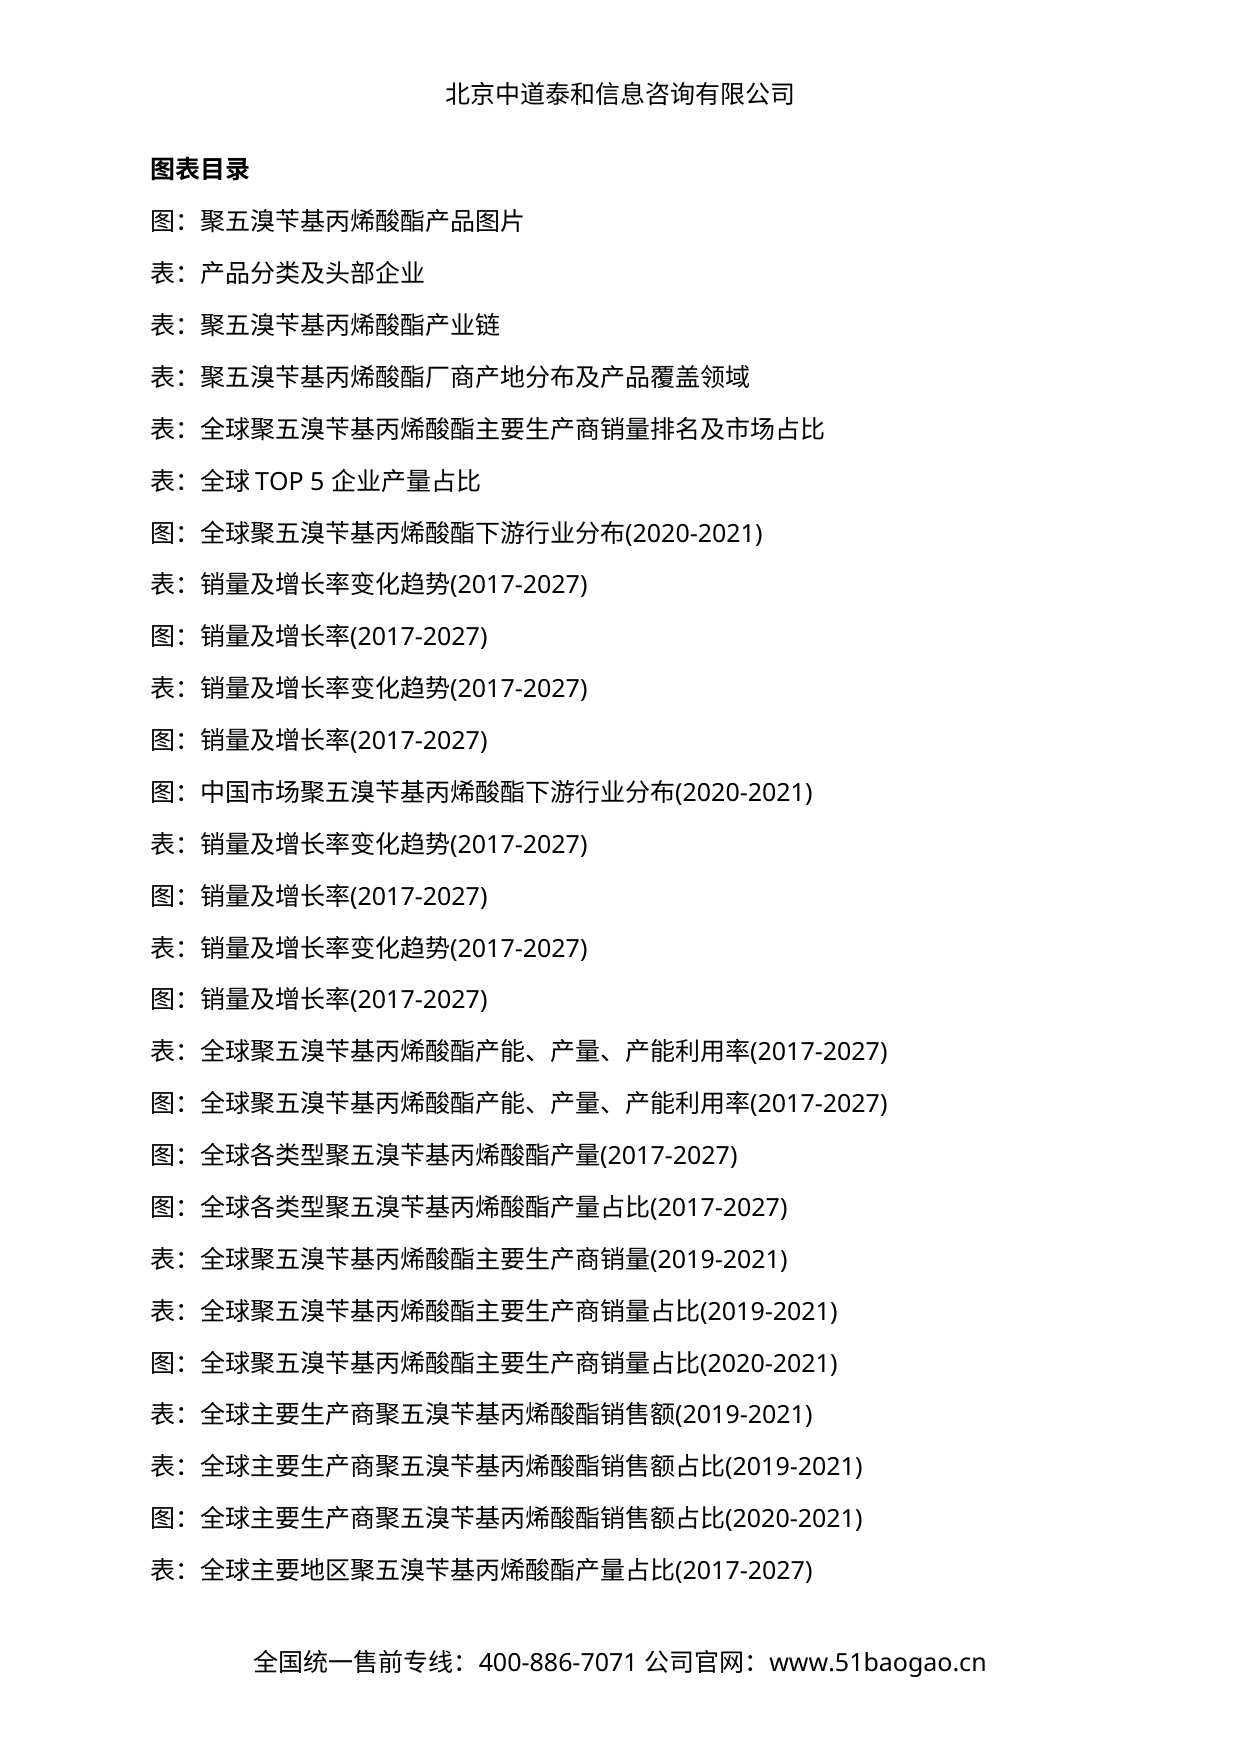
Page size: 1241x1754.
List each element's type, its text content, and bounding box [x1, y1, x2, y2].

text 图：中国市场聚五溴苄基丙烯酸酯下游行业分布(2020-2021) [150, 772, 1090, 809]
text 图：全球各类型聚五溴苄基丙烯酸酯产量(2017-2027) [150, 1136, 1090, 1172]
text 表：全球聚五溴苄基丙烯酸酯产能、产量、产能利用率(2017-2027) [150, 1032, 1090, 1068]
text 表：全球聚五溴苄基丙烯酸酯主要生产商销量占比(2019-2021) [150, 1291, 1090, 1327]
text 表：全球主要生产商聚五溴苄基丙烯酸酯销售额(2019-2021) [150, 1395, 1090, 1431]
text 表：销量及增长率变化趋势(2017-2027) [150, 824, 1090, 861]
text 表：聚五溴苄基丙烯酸酯厂商产地分布及产品覆盖领域 [150, 357, 1090, 394]
text 表：全球聚五溴苄基丙烯酸酯主要生产商销量(2019-2021) [150, 1239, 1090, 1276]
text 图：销量及增长率(2017-2027) [150, 721, 1090, 757]
text 图：销量及增长率(2017-2027) [150, 980, 1090, 1016]
text 图：销量及增长率(2017-2027) [150, 617, 1090, 653]
text 表：全球聚五溴苄基丙烯酸酯主要生产商销量排名及市场占比 [150, 409, 1090, 446]
text 表：全球主要生产商聚五溴苄基丙烯酸酯销售额占比(2019-2021) [150, 1447, 1090, 1483]
text 表：销量及增长率变化趋势(2017-2027) [150, 669, 1090, 705]
text 图：全球聚五溴苄基丙烯酸酯产能、产量、产能利用率(2017-2027) [150, 1084, 1090, 1120]
text 表：全球主要地区聚五溴苄基丙烯酸酯产量占比(2017-2027) [150, 1551, 1090, 1587]
text 图：全球主要生产商聚五溴苄基丙烯酸酯销售额占比(2020-2021) [150, 1499, 1090, 1535]
text 表：销量及增长率变化趋势(2017-2027) [150, 928, 1090, 964]
text 表：全球TOP 5 企业产量占比 [150, 461, 1090, 497]
text 表：产品分类及头部企业 [150, 254, 1090, 290]
text 表：销量及增长率变化趋势(2017-2027) [150, 565, 1090, 601]
text 表：聚五溴苄基丙烯酸酯产业链 [150, 306, 1090, 342]
text 图：全球聚五溴苄基丙烯酸酯下游行业分布(2020-2021) [150, 513, 1090, 549]
text 图：全球各类型聚五溴苄基丙烯酸酯产量占比(2017-2027) [150, 1187, 1090, 1224]
text 图：聚五溴苄基丙烯酸酯产品图片 [150, 202, 1090, 238]
text 图：销量及增长率(2017-2027) [150, 876, 1090, 912]
text 图表目录 [150, 150, 1090, 186]
text 图：全球聚五溴苄基丙烯酸酯主要生产商销量占比(2020-2021) [150, 1343, 1090, 1379]
